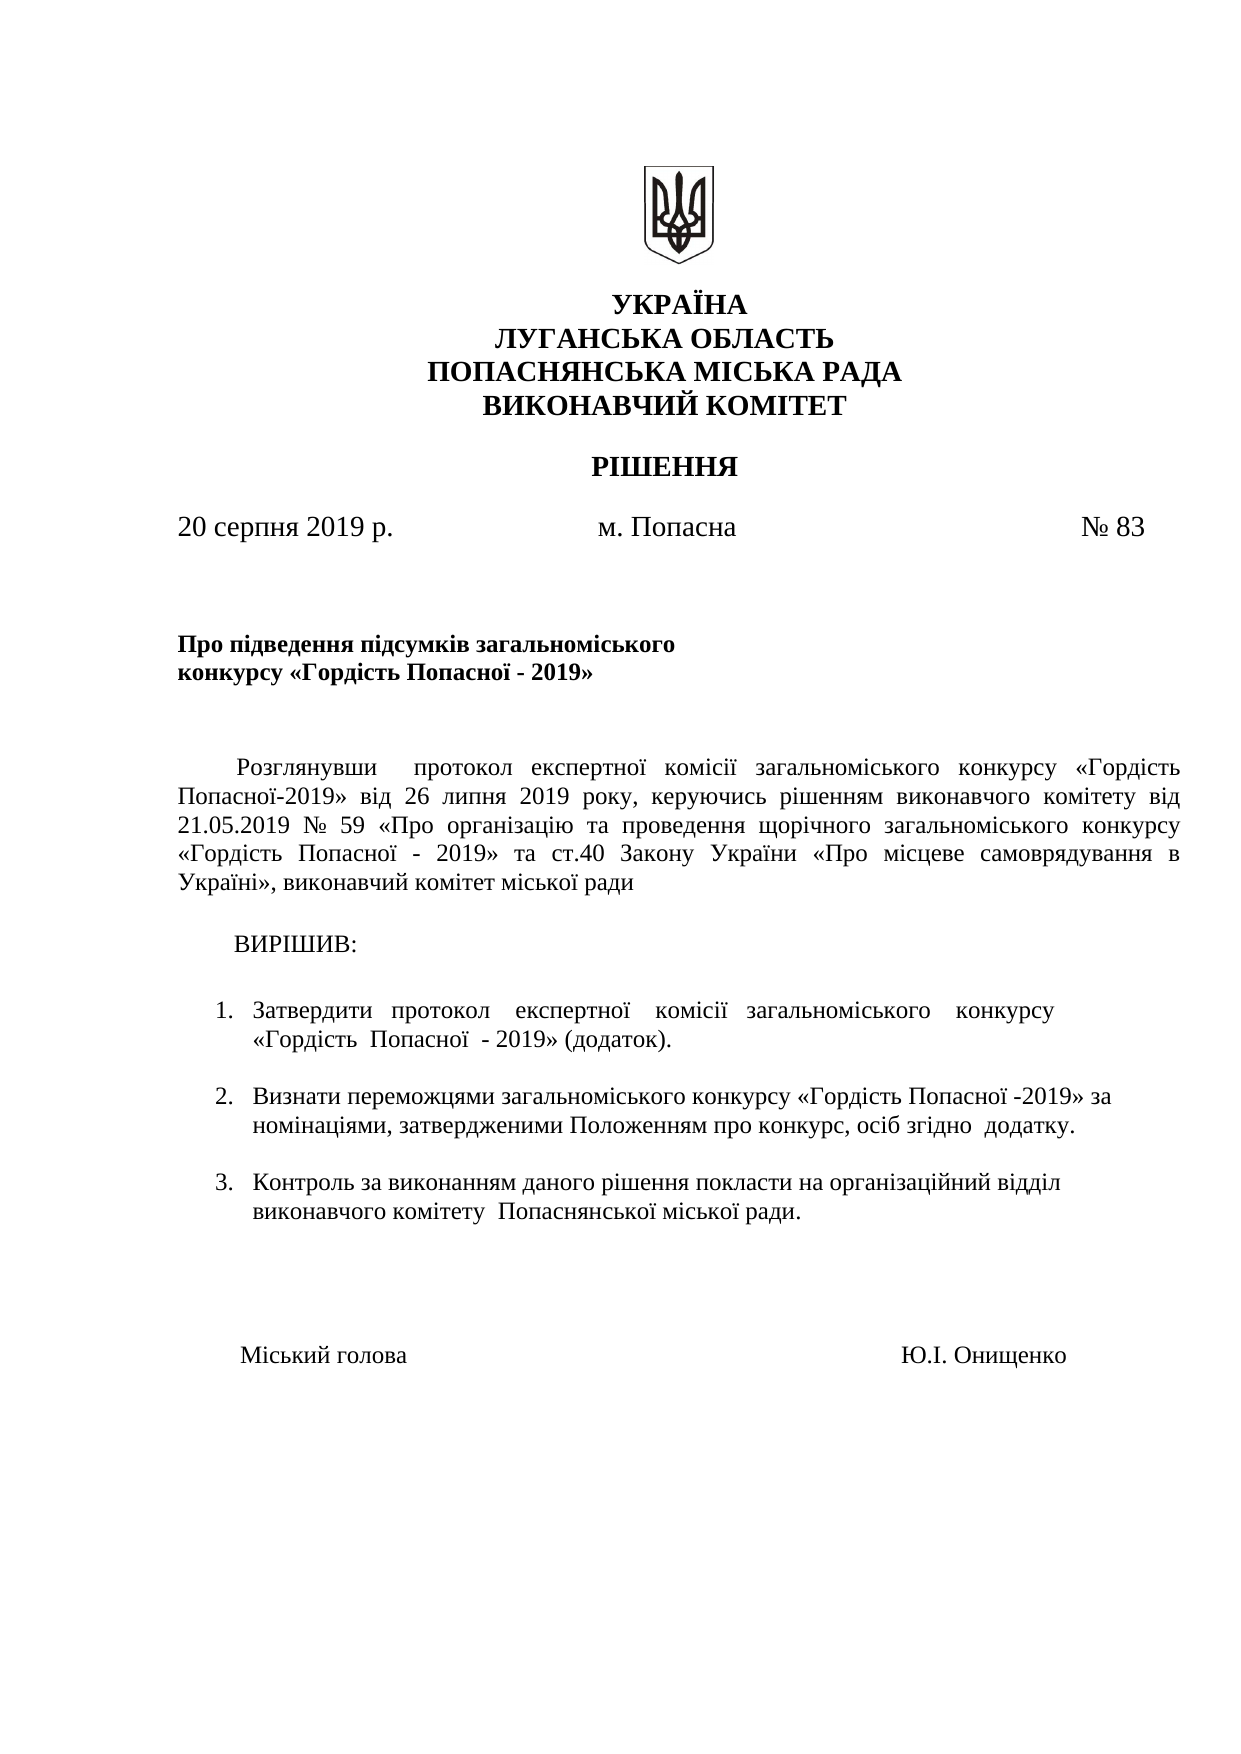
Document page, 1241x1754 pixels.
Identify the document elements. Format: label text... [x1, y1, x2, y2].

text Розглянувши протокол експертної комісії загальноміського конкурсу «Гордість Попасної-2019» від 26 липня 2019 року, керуючись рішенням виконавчого комітету від 21.05.2019 № 59 «Про організацію та проведення щорічного загальноміського конкурсу «Гордість Попасної - 2019» та ст.40 Закону України «Про місцеве самоврядування в Україні», виконавчий комітет міської ради [177, 752, 1181, 896]
text конкурсу «Гордість Попасної - 2019» [177, 657, 1152, 686]
text Міський голова Ю.І. Онищенко [177, 1340, 1152, 1369]
text Про підведення підсумків загальноміського [177, 629, 1152, 657]
list Визнати переможцями загальноміського конкурсу «Гордість Попасної -2019» за номінаціями, затвердженими Положенням про конкурс, осіб згідно додатку. [215, 1081, 1181, 1139]
subtitle ПОПАСНЯНСЬКА МІСЬКА РАДА [177, 354, 1152, 388]
subtitle УКРАЇНА [177, 287, 1181, 321]
subtitle ВИКОНАВЧИЙ КОМІТЕТ [177, 388, 1152, 421]
text 20 серпня 2019 р. м. Попасна № 83 [177, 509, 1152, 542]
text РIШЕННЯ [177, 449, 1152, 483]
list Затвердити протокол експертної комісії загальноміського конкурсу «Гордість Попасної - 2019» (додаток). [215, 995, 1152, 1052]
list Контроль за виконанням даного рішення покласти на організаційний відділ виконавчого комітету Попаснянської міської ради. [215, 1167, 1181, 1225]
subtitle ЛУГАНСЬКА ОБЛАСТЬ [177, 321, 1152, 354]
picture [644, 166, 715, 265]
text ВИРІШИВ: [177, 929, 1152, 958]
